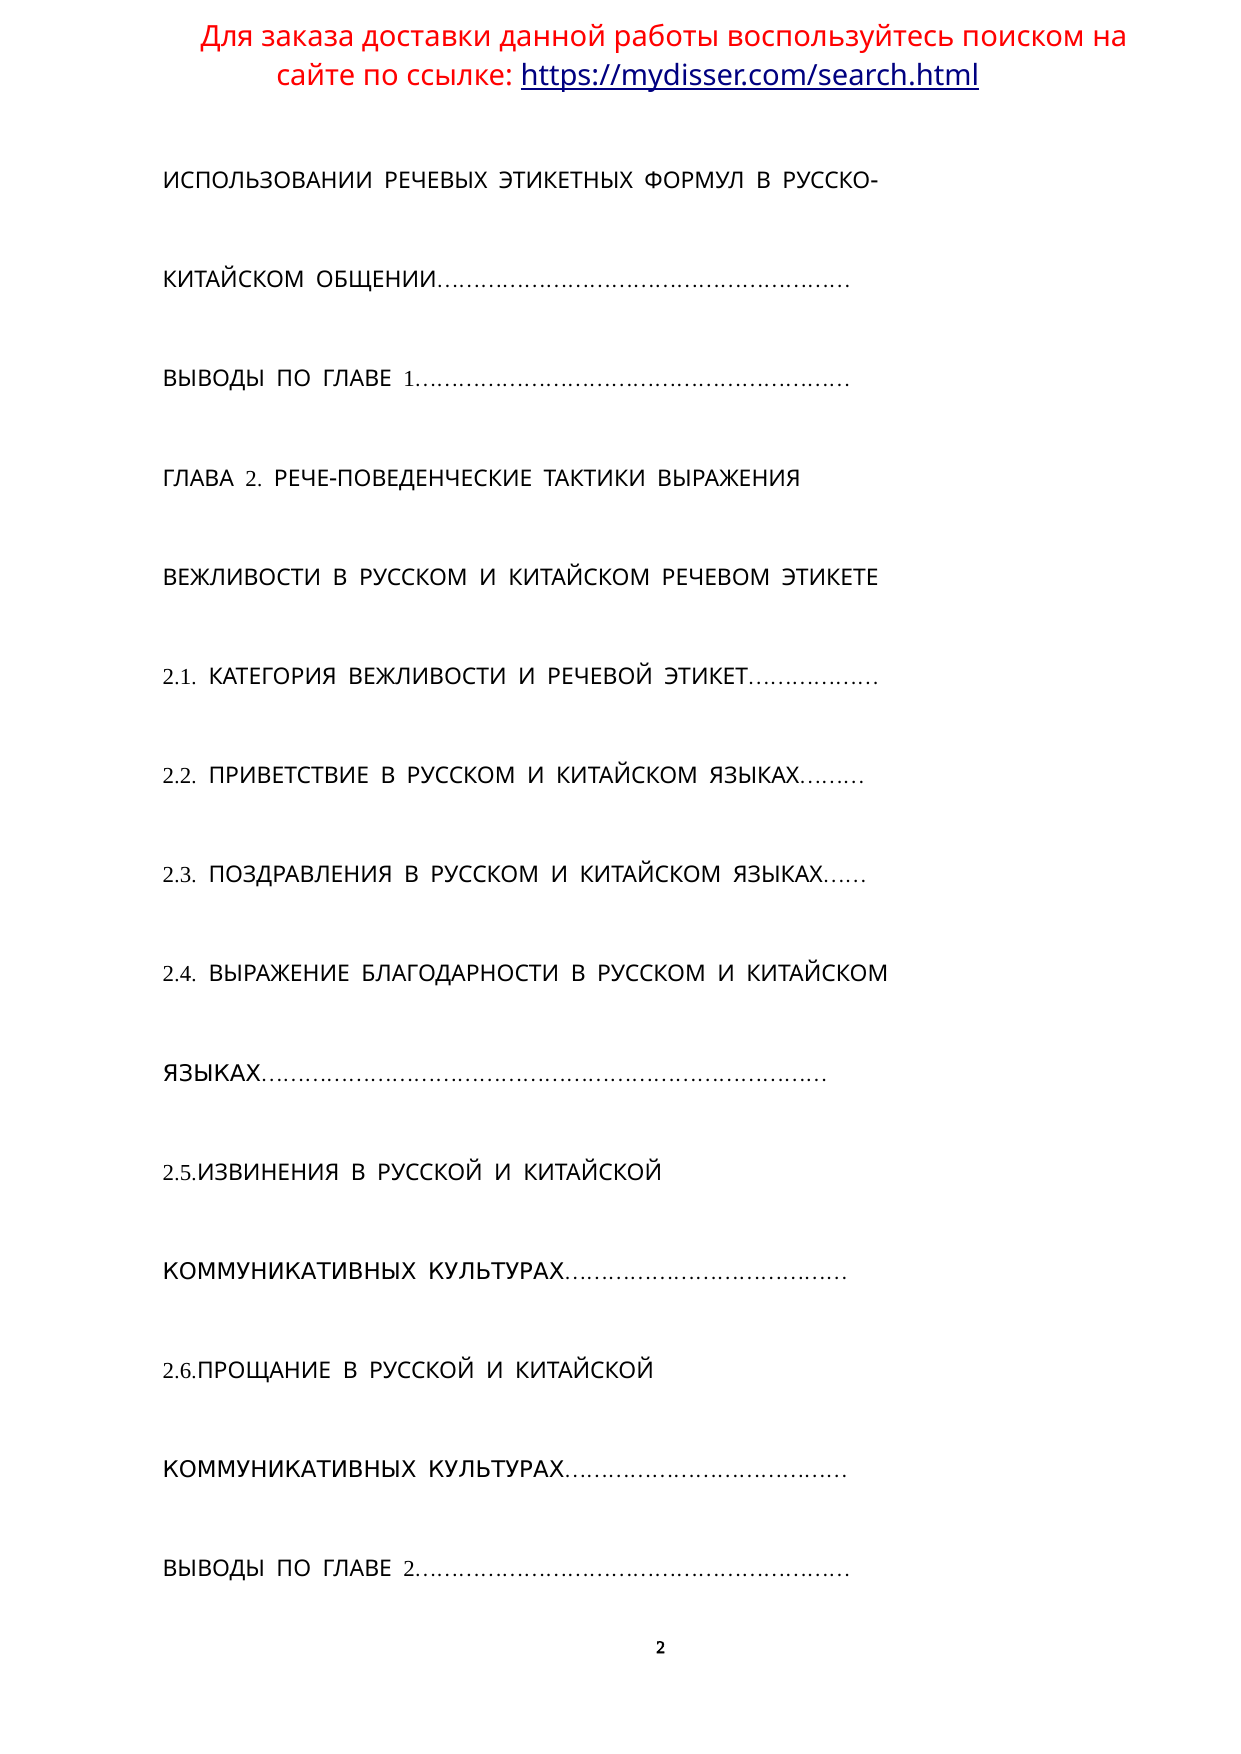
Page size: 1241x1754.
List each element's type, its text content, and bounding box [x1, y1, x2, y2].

text КИТАЙСКОМ ОБЩЕНИИ………………………………………………… [103, 264, 1152, 292]
text 2.4. ВЫРАЖЕНИЕ БЛАГОДАРНОСТИ В РУССКОМ И КИТАЙСКОМ [103, 958, 1152, 987]
text 2.3. ПОЗДРАВЛЕНИЯ В РУССКОМ И КИТАЙСКОМ ЯЗЫКАХ…… [103, 859, 1152, 887]
text 2.5.ИЗВИНЕНИЯ В РУССКОЙ И КИТАЙСКОЙ [103, 1156, 1152, 1185]
text КОММУНИКАТИВНЫХ КУЛЬТУРАХ………………………………… [103, 1255, 1152, 1284]
text КОММУНИКАТИВНЫХ КУЛЬТУРАХ………………………………… [103, 1454, 1152, 1482]
text ИСПОЛЬЗОВАНИИ РЕЧЕВЫХ ЭТИКЕТНЫХ ФОРМУЛ В РУССКО- [103, 164, 1152, 193]
text 2.2. ПРИВЕТСТВИЕ В РУССКОМ И КИТАЙСКОМ ЯЗЫКАХ……… [103, 759, 1152, 788]
text ГЛАВА 2. РЕЧЕ-ПОВЕДЕНЧЕСКИЕ ТАКТИКИ ВЫРАЖЕНИЯ [103, 462, 1152, 491]
text 2.1. КАТЕГОРИЯ ВЕЖЛИВОСТИ И РЕЧЕВОЙ ЭТИКЕТ……………… [103, 660, 1152, 689]
text ВЕЖЛИВОСТИ В РУССКОМ И КИТАЙСКОМ РЕЧЕВОМ ЭТИКЕТЕ [103, 561, 1152, 590]
text ВЫВОДЫ ПО ГЛАВЕ 2…………………………………………………… [103, 1553, 1152, 1582]
text ВЫВОДЫ ПО ГЛАВЕ 1…………………………………………………… [103, 363, 1152, 392]
text ЯЗЫКАХ…………………………………………………………………… [103, 1057, 1152, 1086]
text 2.6.ПРОЩАНИЕ В РУССКОЙ И КИТАЙСКОЙ [103, 1354, 1152, 1383]
